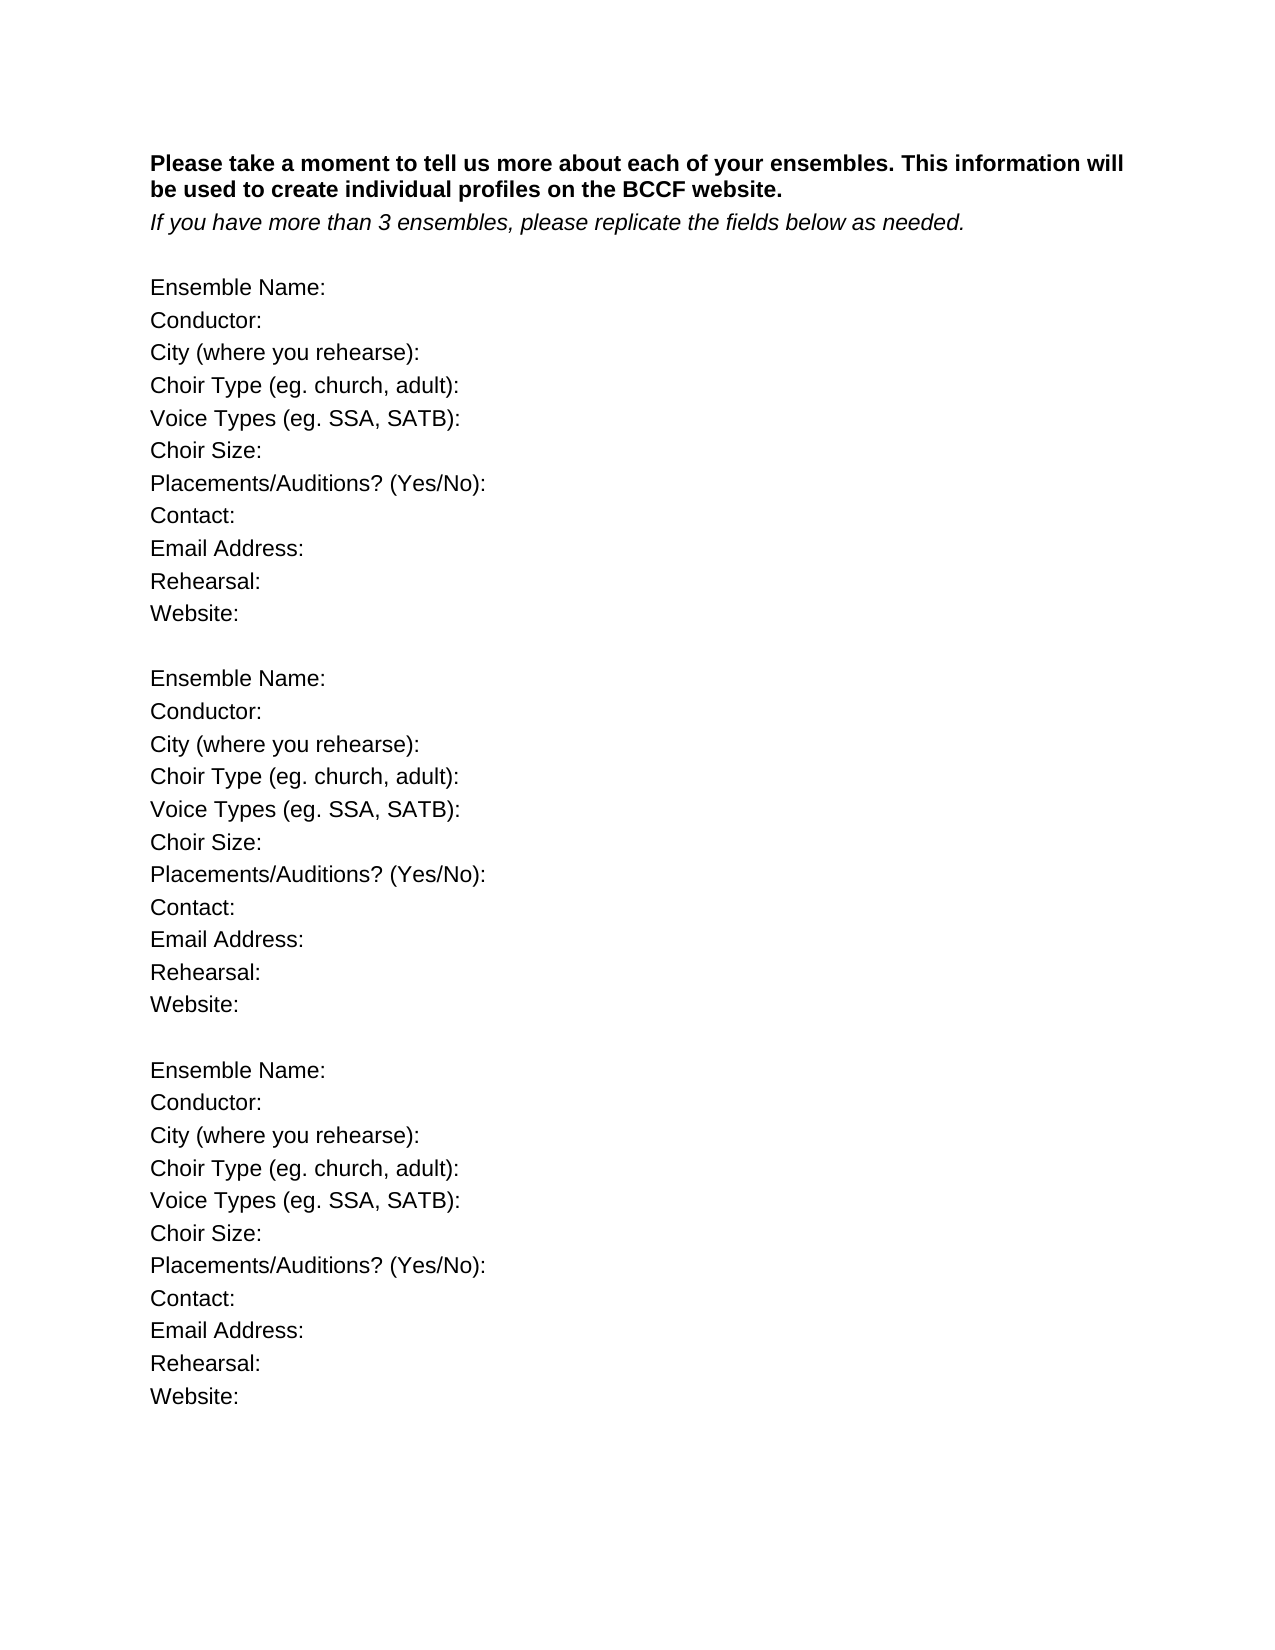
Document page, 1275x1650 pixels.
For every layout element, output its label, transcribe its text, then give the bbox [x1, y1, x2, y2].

text Website: [150, 991, 1125, 1018]
text Placements/Auditions? (Yes/No): [150, 1252, 1125, 1279]
text City (where you rehearse): [150, 339, 1125, 366]
text Website: [150, 1383, 1125, 1409]
text Voice Types (eg. SSA, SATB): [150, 1187, 1125, 1213]
text Voice Types (eg. SSA, SATB): [150, 796, 1125, 822]
text Conductor: [150, 1089, 1125, 1116]
text Ensemble Name: [150, 1057, 1125, 1083]
text City (where you rehearse): [150, 731, 1125, 757]
text Rehearsal: [150, 1350, 1125, 1376]
text Please take a moment to tell us more about each of your ensembles. This information will be used to create individual profiles on the BCCF website. [150, 150, 1125, 203]
text If you have more than 3 ensembles, please replicate the fields below as needed. [150, 209, 1125, 235]
text Ensemble Name: [150, 665, 1125, 692]
text Ensemble Name: [150, 274, 1125, 301]
text Conductor: [150, 307, 1125, 333]
text Choir Size: [150, 828, 1125, 855]
text Rehearsal: [150, 959, 1125, 985]
text Email Address: [150, 535, 1125, 561]
text Placements/Auditions? (Yes/No): [150, 861, 1125, 887]
text Email Address: [150, 1317, 1125, 1344]
text Email Address: [150, 926, 1125, 953]
text Choir Type (eg. church, adult): [150, 763, 1125, 789]
text Conductor: [150, 698, 1125, 724]
text Contact: [150, 894, 1125, 920]
text Website: [150, 600, 1125, 627]
text Choir Size: [150, 1220, 1125, 1246]
text Placements/Auditions? (Yes/No): [150, 470, 1125, 496]
text City (where you rehearse): [150, 1122, 1125, 1148]
text Rehearsal: [150, 568, 1125, 594]
text Contact: [150, 502, 1125, 529]
text Voice Types (eg. SSA, SATB): [150, 404, 1125, 431]
text Contact: [150, 1285, 1125, 1311]
text Choir Size: [150, 437, 1125, 463]
text Choir Type (eg. church, adult): [150, 1154, 1125, 1181]
text Choir Type (eg. church, adult): [150, 372, 1125, 398]
